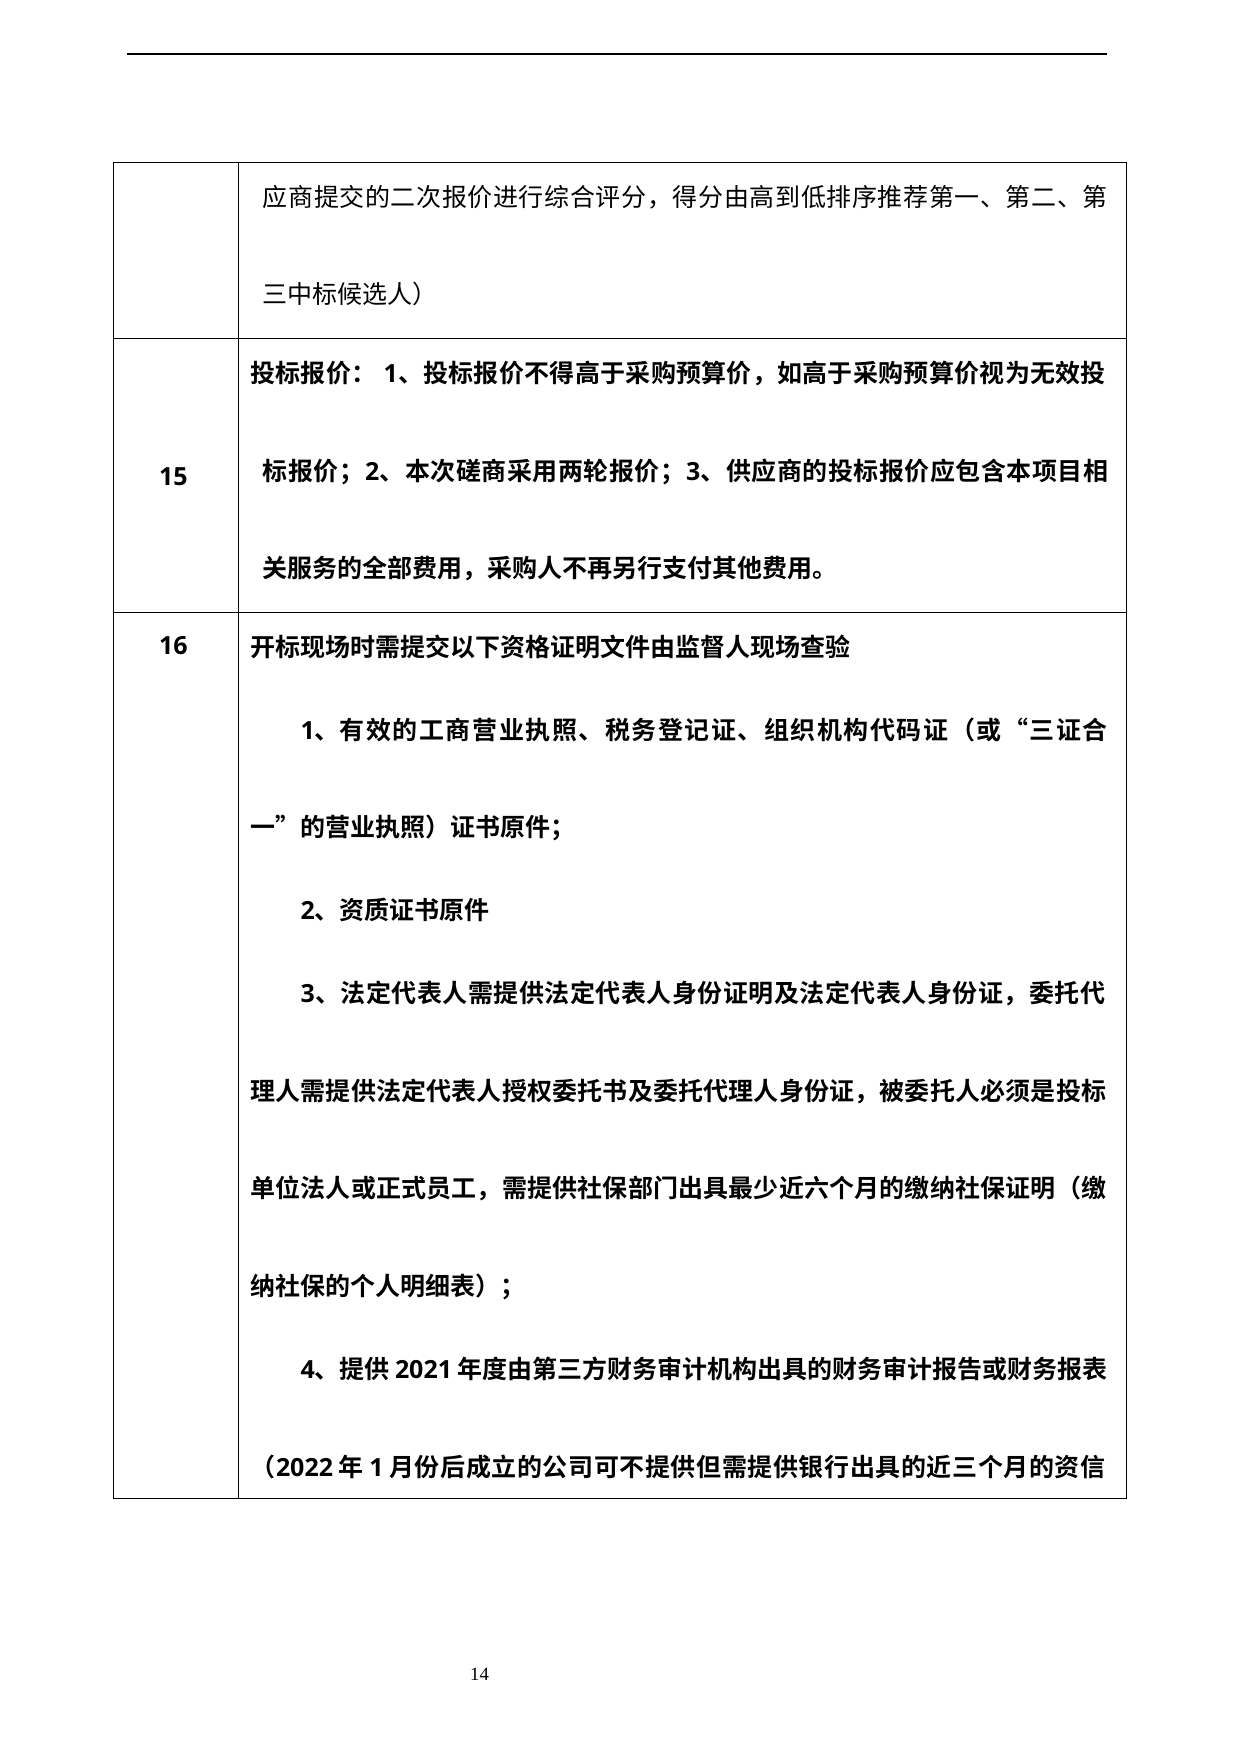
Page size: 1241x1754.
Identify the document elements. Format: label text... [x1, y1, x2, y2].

table_cell 14 [114, 163, 238, 338]
table_cell 15 [114, 339, 238, 612]
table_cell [239, 163, 1126, 338]
table_cell 16 [114, 613, 238, 1498]
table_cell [239, 613, 1126, 1498]
table_cell 投标报价： 1、投标报价不得高于采购预算价，如高于采购预算价视为无效投标报价；2、本次磋商采用两轮报价；3、供应商的投标报价应包含本项目相关服务的全部费用，采购人不再另行支付其他费用。 [239, 339, 1126, 612]
